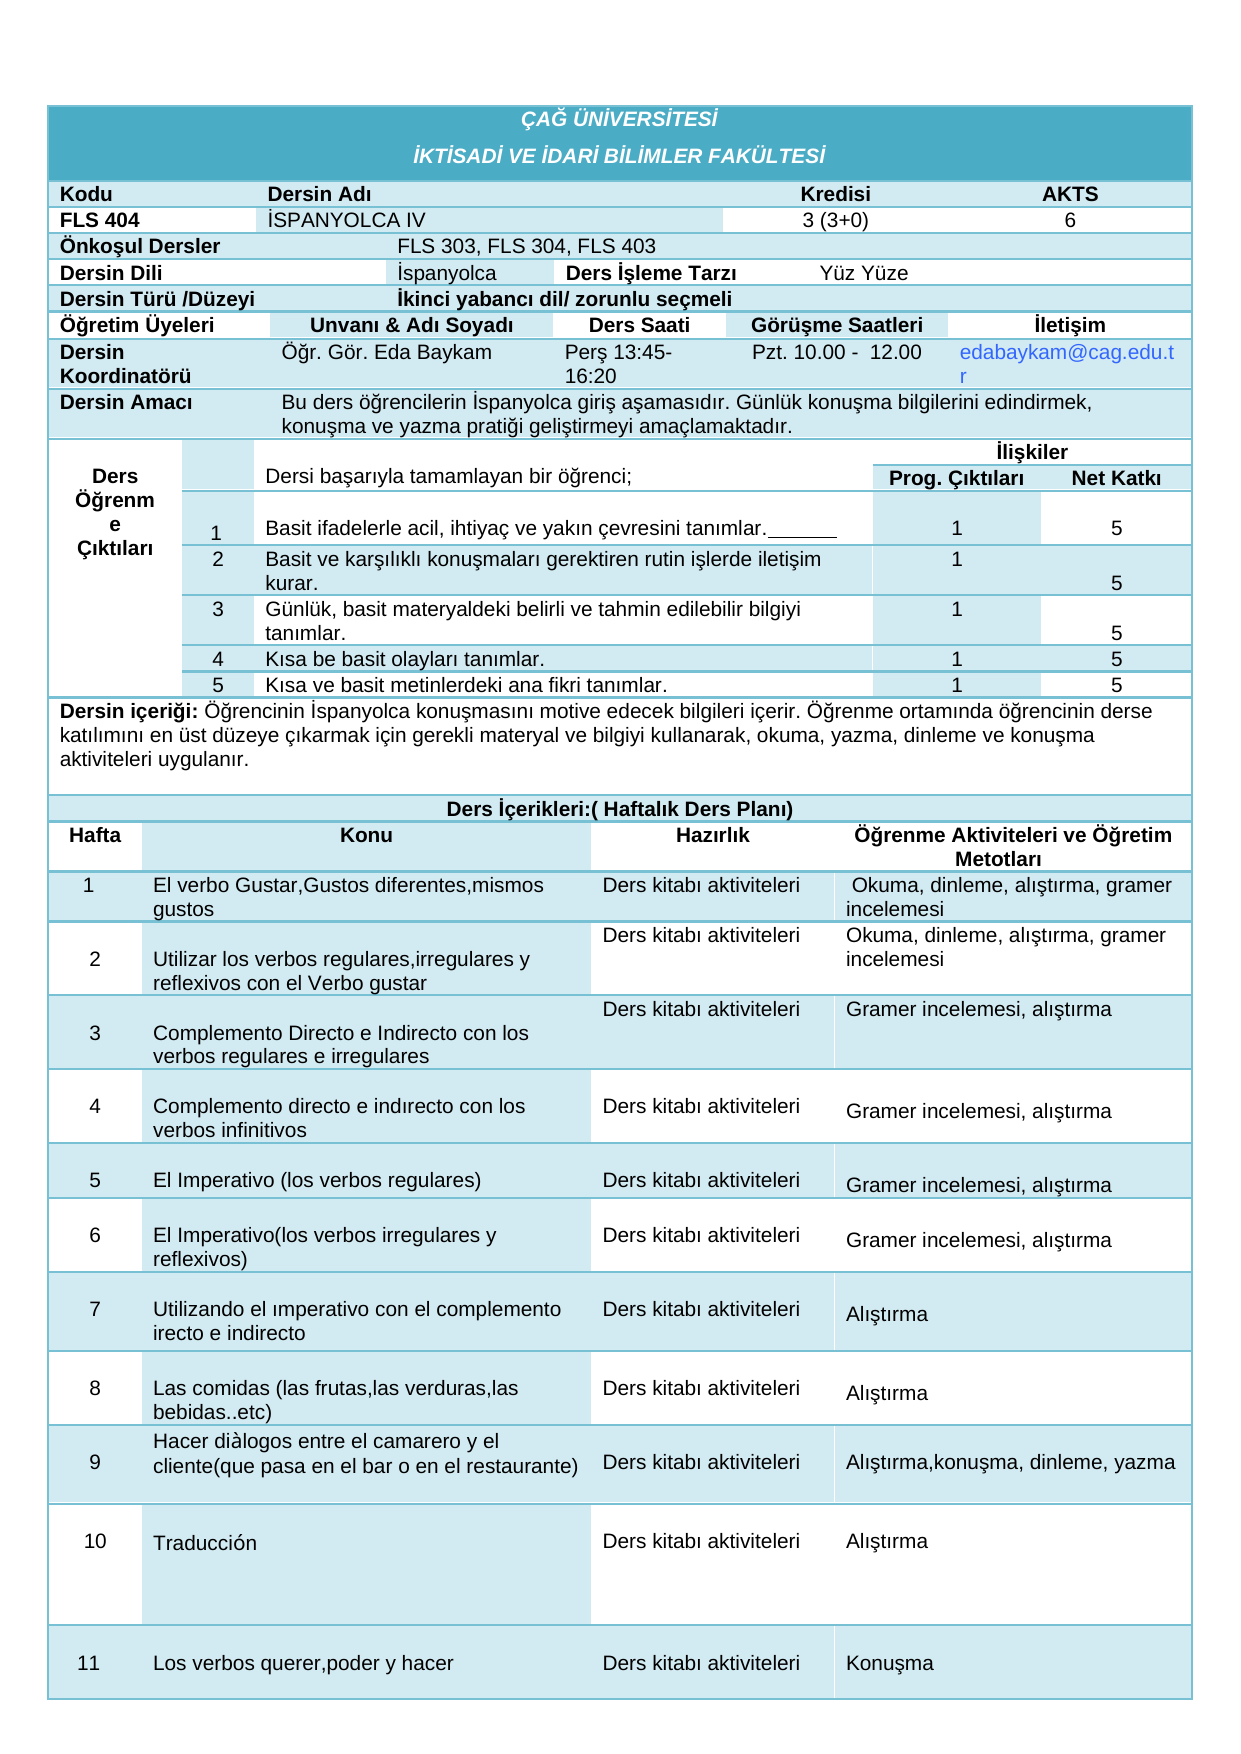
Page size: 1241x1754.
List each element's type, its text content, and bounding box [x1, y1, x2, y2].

table_cell Ders İşleme Tarzı [554, 260, 808, 284]
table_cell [591, 1626, 834, 1698]
table_cell Las comidas (las frutas,las verduras,las bebidas..etc) [142, 1352, 591, 1424]
table_cell Okuma, dinleme, alıştırma, gramer incelemesi [835, 873, 1191, 920]
table_cell 6 [948, 208, 1191, 232]
table_cell Traducción [142, 1505, 591, 1624]
table_cell Ders kitabı aktiviteleri [591, 1144, 834, 1197]
table_cell Ders kitabı aktiviteleri [591, 1426, 834, 1502]
table_cell 1 [873, 646, 1041, 670]
table_cell Alıştırma [835, 1273, 1191, 1350]
table_cell Basit ifadelerle acil, ihtiyaç ve yakın çevresini tanımlar. [254, 492, 872, 544]
table_cell Dersi başarıyla tamamlayan bir öğrenci; [254, 440, 872, 489]
table_cell Gramer incelemesi, alıştırma [835, 1144, 1191, 1197]
table_cell İspanyolca [386, 260, 554, 284]
table_cell 3 [49, 996, 142, 1068]
table_cell Öğr. Gör. Eda Baykam [270, 340, 553, 387]
table_cell 5 [182, 673, 254, 696]
table_cell 4 [49, 1070, 142, 1142]
table_cell Dersin Dili [49, 260, 386, 284]
table_cell Ders kitabı aktiviteleri [591, 1070, 834, 1142]
table_cell 7 [49, 1273, 142, 1350]
table_cell 1 [873, 673, 1041, 696]
table_cell FLS 303, FLS 304, FLS 403 [386, 234, 1191, 258]
table_cell 10 [49, 1505, 142, 1624]
table_cell Kodu [49, 182, 256, 206]
table_cell Öğretim Üyeleri [49, 313, 270, 337]
table_cell Utilizar los verbos regulares,irregulares y reflexivos con el Verbo gustar [142, 923, 591, 994]
table_cell İlişkiler [873, 440, 1191, 463]
table_cell Konu [142, 823, 591, 870]
table_cell edabaykam@cag.edu.tr [948, 340, 1191, 387]
table_cell İletişim [948, 313, 1191, 337]
table_cell Complemento directo e indırecto con los verbos infinitivos [142, 1070, 591, 1142]
table_cell 3 (3+0) [723, 208, 948, 232]
table_cell 5 [1041, 646, 1191, 670]
table_cell El Imperativo (los verbos regulares) [142, 1144, 591, 1197]
table_cell Bu ders öğrencilerin İspanyolca giriş aşamasıdır. Günlük konuşma bilgilerini edindirmek, konuşma ve yazma pratiği geliştirmeyi amaçlamaktadır. [270, 390, 1191, 437]
table_cell 11 [49, 1626, 142, 1698]
table_cell 5 [1041, 673, 1191, 696]
table_cell Kısa be basit olayları tanımlar. [254, 646, 872, 670]
table_cell 4 [182, 646, 254, 670]
table_cell Ders kitabı aktiviteleri [591, 996, 834, 1068]
table_cell Alıştırma [835, 1505, 1191, 1624]
table_cell 2 [182, 546, 254, 594]
table_cell Kısa ve basit metinlerdeki ana fikri tanımlar. [254, 673, 872, 696]
table_cell 2 [49, 923, 142, 994]
table_cell İkinci yabancı dil/ zorunlu seçmeli [386, 286, 1191, 310]
table_cell FLS 404 [49, 208, 256, 232]
table_cell Net Katkı [1041, 466, 1191, 489]
table_cell Öğrenme Aktiviteleri ve Öğretim Metotları [835, 823, 1191, 870]
table_cell Alıştırma,konuşma, dinleme, yazma [835, 1426, 1191, 1502]
table_cell AKTS [948, 182, 1191, 206]
table_cell Gramer incelemesi, alıştırma [835, 996, 1191, 1068]
table_cell Kredisi [723, 182, 948, 206]
table_cell Ders kitabı aktiviteleri [591, 1273, 834, 1350]
table_cell 6 [49, 1199, 142, 1271]
table_cell Ders Öğrenme Çıktıları [49, 440, 182, 696]
table_cell Alıştırma [835, 1352, 1191, 1424]
table_cell El Imperativo(los verbos irregulares y reflexivos) [142, 1199, 591, 1271]
table_header ÇAĞ ÜNİVERSİTESİ İKTİSADİ VE İDARİ BİLİMLER FAKÜLTESİ [49, 107, 1191, 180]
table_cell 5 [1041, 596, 1191, 644]
table_cell Dersin Koordinatörü [49, 340, 270, 387]
table_cell Yüz Yüze [808, 260, 1191, 284]
table_cell El verbo Gustar,Gustos diferentes,mismos gustos [142, 873, 591, 920]
table_cell Utilizando el ımperativo con el complemento irecto e indirecto [142, 1273, 591, 1350]
table_cell İSPANYOLCA IV [256, 208, 723, 232]
table_cell Gramer incelemesi, alıştırma [835, 1070, 1191, 1142]
table_cell Hafta [49, 823, 142, 870]
table_cell Ders İçerikleri:( Haftalık Ders Planı) [49, 796, 1191, 820]
table_cell 1 [873, 492, 1041, 544]
table_cell 5 [1041, 492, 1191, 544]
table_cell Hacer diàlogos entre el camarero y el cliente(que pasa en el bar o en el restaurante) [142, 1426, 591, 1502]
table_cell Ders kitabı aktiviteleri [591, 1199, 834, 1271]
table_cell Ders kitabı aktiviteleri [591, 873, 834, 920]
table_cell Ders kitabı aktiviteleri [591, 1352, 834, 1424]
table_cell Ders Saati [553, 313, 726, 337]
table_cell Pzt. 10.00 - 12.00 [726, 340, 948, 387]
table_cell Complemento Directo e Indirecto con los verbos regulares e irregulares [142, 996, 591, 1068]
table_cell 5 [49, 1144, 142, 1197]
table_cell Görüşme Saatleri [726, 313, 948, 337]
table_cell 9 [49, 1426, 142, 1502]
table_cell Perş 13:45- 16:20 [553, 340, 726, 387]
table_cell 1 [873, 546, 1041, 594]
table_cell Konuşma [835, 1626, 1191, 1698]
table_cell Dersin Amacı [49, 390, 270, 437]
table_cell Unvanı & Adı Soyadı [270, 313, 553, 337]
table_cell Önkoşul Dersler [49, 234, 386, 258]
table_cell Okuma, dinleme, alıştırma, gramer incelemesi [835, 923, 1191, 994]
table_cell Dersin Türü /Düzeyi [49, 286, 386, 310]
table_cell Ders kitabı aktiviteleri [591, 923, 834, 994]
table_cell 1 [182, 492, 254, 544]
table_cell Hazırlık [591, 823, 834, 870]
table_cell 8 [49, 1352, 142, 1424]
table_cell Dersin içeriği: Öğrencinin İspanyolca konuşmasını motive edecek bilgileri içerir. Öğrenme ortamında öğrencinin derse katılımını en üst düzeye çıkarmak için gerekli materyal ve bilgiyi kullanarak, okuma, yazma, dinleme ve konuşma aktiviteleri uygulanır. [49, 699, 1191, 794]
table_cell Dersin Adı [256, 182, 723, 206]
table_cell 1 [49, 873, 142, 920]
table_cell Günlük, basit materyaldeki belirli ve tahmin edilebilir bilgiyi tanımlar. [254, 596, 872, 644]
table_cell 3 [182, 596, 254, 644]
table_cell [182, 440, 254, 489]
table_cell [591, 1505, 834, 1624]
table_cell 5 [1041, 546, 1191, 594]
table_cell 1 [873, 596, 1041, 644]
table_cell Basit ve karşılıklı konuşmaları gerektiren rutin işlerde iletişim kurar. [254, 546, 872, 594]
table_cell Prog. Çıktıları [873, 466, 1041, 489]
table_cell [142, 1626, 591, 1698]
table_cell Gramer incelemesi, alıştırma [835, 1199, 1191, 1271]
